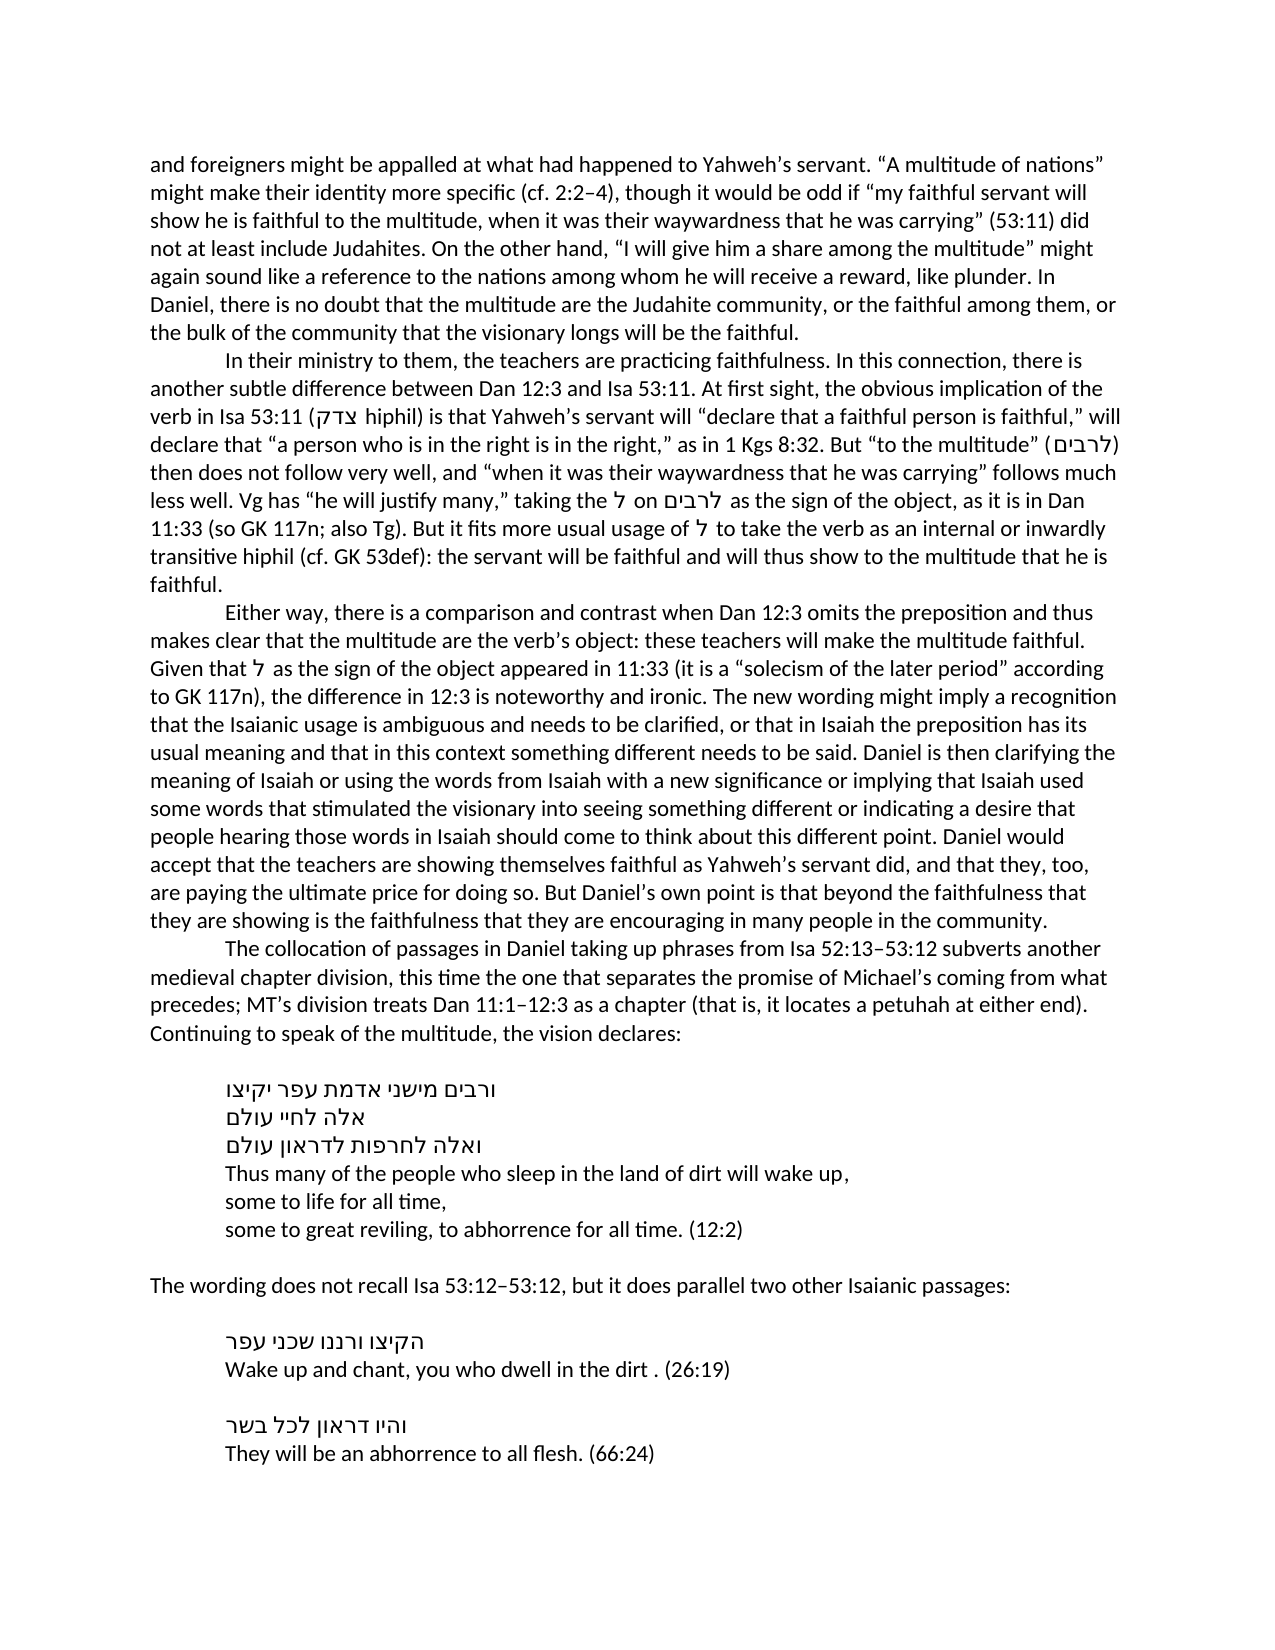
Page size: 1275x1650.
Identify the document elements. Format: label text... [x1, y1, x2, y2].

text some to great reviling, to abhorrence for all time. (12:2) [150, 1215, 1125, 1243]
text והיו דראון לכל בשר [150, 1411, 1125, 1439]
text Thus many of the people who sleep in the land of dirt will wake up, [150, 1159, 1125, 1187]
text The collocation of passages in Daniel taking up phrases from Isa 52:13–53:12 subverts another medieval chapter division, this time the one that separates the promise of Michael’s coming from what precedes; MT’s division treats Dan 11:1–12:3 as a chapter (that is, it locates a petuhah at either end). Continuing to speak of the multitude, the vision declares: [150, 934, 1125, 1047]
text In their ministry to them, the teachers are practicing faithfulness. In this connection, there is another subtle difference between Dan 12:3 and Isa 53:11. At first sight, the obvious implication of the verb in Isa 53:11 (צדק hiphil) is that Yahweh’s servant will “declare that a faithful person is faithful,” will declare that “a person who is in the right is in the right,” as in 1 Kgs 8:32. But “to the multitude” (לרבים) then does not follow very well, and “when it was their waywardness that he was carrying” follows much less well. Vg has “he will justify many,” taking the ל on לרבים as the sign of the object, as it is in Dan 11:33 (so GK 117n; also Tg). But it fits more usual usage of ל to take the verb as an internal or inwardly transitive hiphil (cf. GK 53def): the servant will be faithful and will thus show to the multitude that he is faithful. [150, 346, 1125, 598]
text ואלה לחרפות לדראון עולם [150, 1131, 1125, 1159]
text some to life for all time, [150, 1187, 1125, 1215]
text אלה לחיי עולם [150, 1103, 1125, 1131]
text הקיצו ורננו שכני עפר [150, 1327, 1125, 1355]
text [150, 150, 1125, 346]
text They will be an abhorrence to all flesh. (66:24) [150, 1439, 1125, 1467]
text Wake up and chant, you who dwell in the dirt . (26:19) [150, 1355, 1125, 1383]
text Either way, there is a comparison and contrast when Dan 12:3 omits the preposition and thus makes clear that the multitude are the verb’s object: these teachers will make the multitude faithful. Given that ל as the sign of the object appeared in 11:33 (it is a “solecism of the later period” according to GK 117n), the difference in 12:3 is noteworthy and ironic. The new wording might imply a recognition that the Isaianic usage is ambiguous and needs to be clarified, or that in Isaiah the preposition has its usual meaning and that in this context something different needs to be said. Daniel is then clarifying the meaning of Isaiah or using the words from Isaiah with a new significance or implying that Isaiah used some words that stimulated the visionary into seeing something different or indicating a desire that people hearing those words in Isaiah should come to think about this different point. Daniel would accept that the teachers are showing themselves faithful as Yahweh’s servant did, and that they, too, are paying the ultimate price for doing so. But Daniel’s own point is that beyond the faithfulness that they are showing is the faithfulness that they are encouraging in many people in the community. [150, 598, 1125, 934]
text ורבים מישני אדמת עפר יקיצו [150, 1075, 1125, 1103]
text The wording does not recall Isa 53:12–53:12, but it does parallel two other Isaianic passages: [150, 1271, 1125, 1299]
